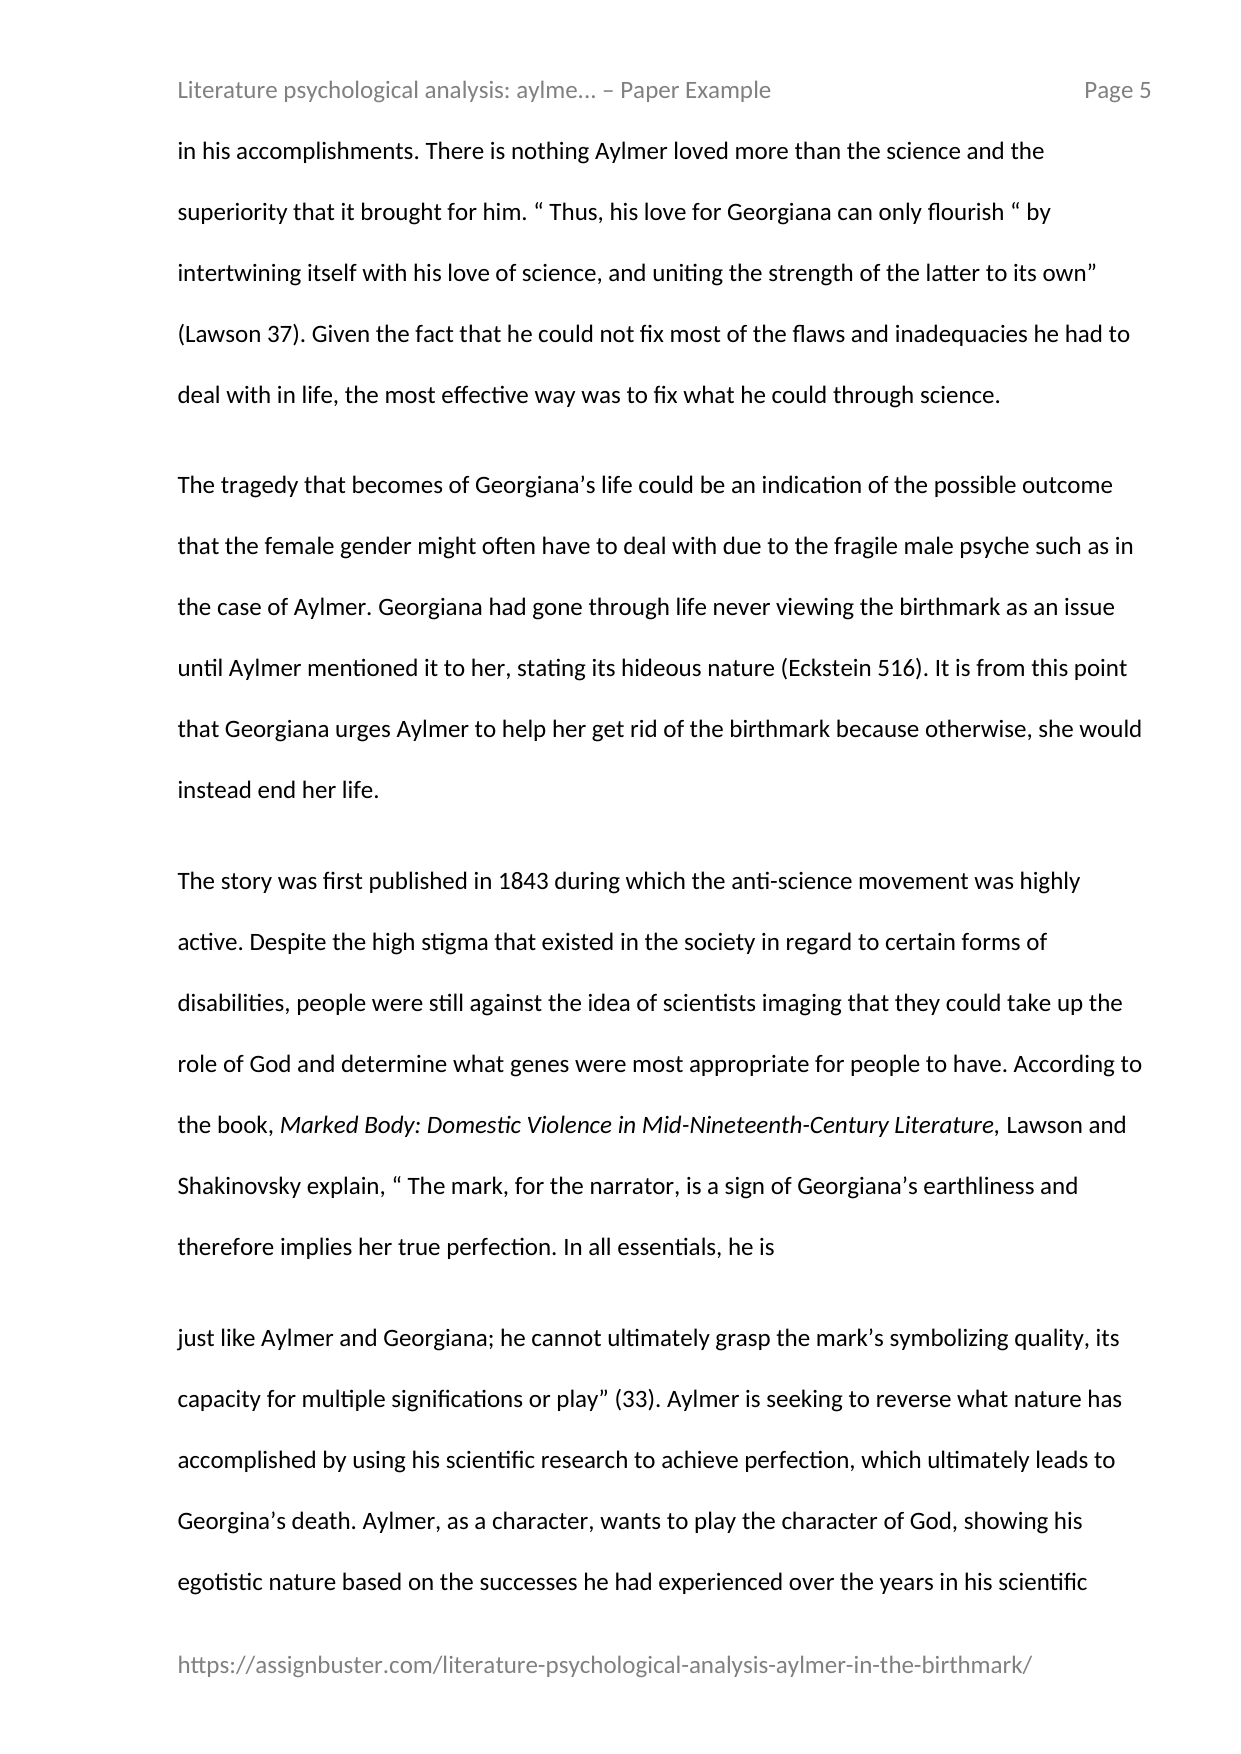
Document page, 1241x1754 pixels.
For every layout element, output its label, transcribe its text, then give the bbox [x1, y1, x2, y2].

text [177, 1322, 1152, 1597]
text The story was first published in 1843 during which the anti-science movement was highly active. Despite the high stigma that existed in the society in regard to certain forms of disabilities, people were still against the idea of scientists imaging that they could take up the role of God and determine what genes were most appropriate for people to have. According to the book, Marked Body: Domestic Violence in Mid-Nineteenth-Century Literature, Lawson and Shakinovsky explain, “ The mark, for the narrator, is a sign of Georgiana’s earthliness and therefore implies her true perfection. In all essentials, he is [177, 865, 1152, 1262]
text The tragedy that becomes of Georgiana’s life could be an indication of the possible outcome that the female gender might often have to deal with due to the fragile male psyche such as in the case of Aylmer. Georgiana had gone through life never viewing the birthmark as an issue until Aylmer mentioned it to her, stating its hideous nature (Eckstein 516). It is from this point that Georgiana urges Aylmer to help her get rid of the birthmark because otherwise, she would instead end her life. [177, 469, 1152, 805]
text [177, 135, 1152, 409]
